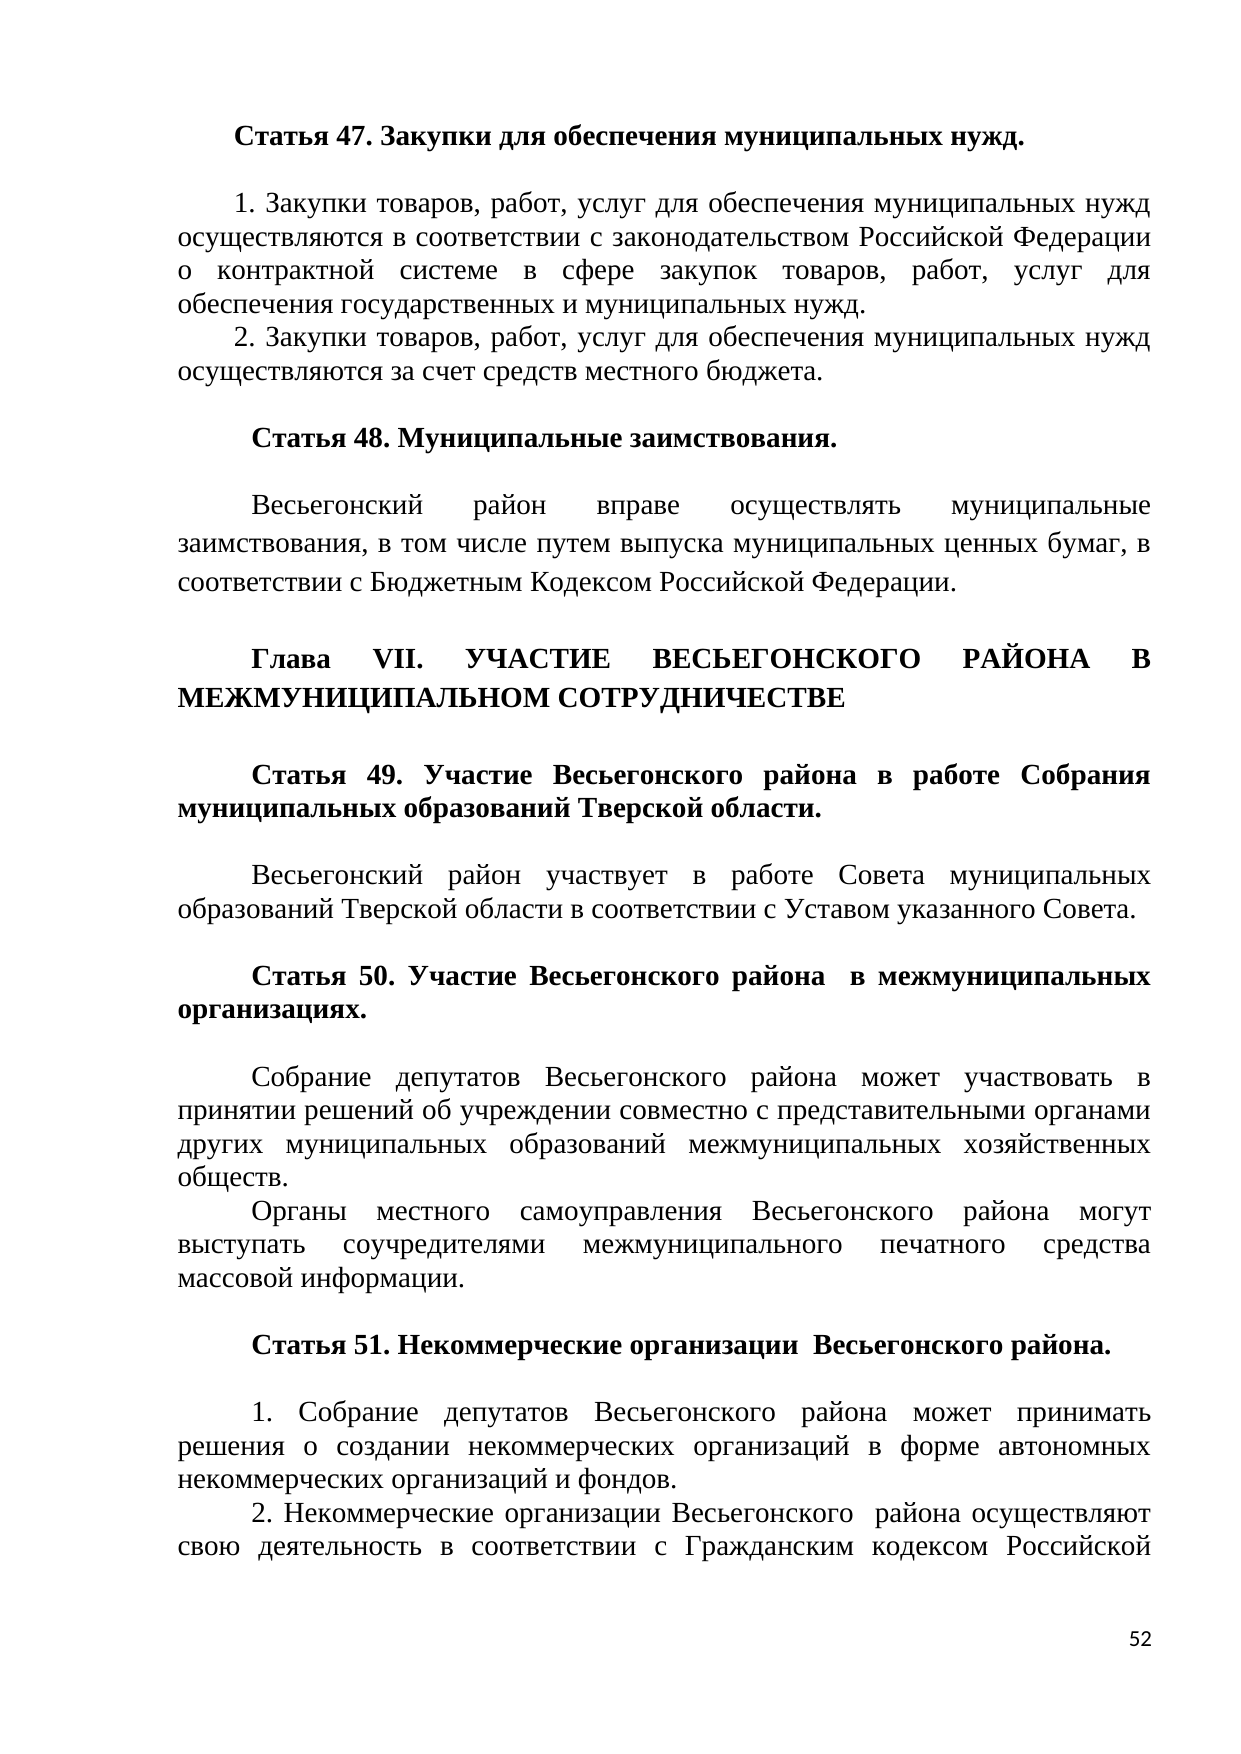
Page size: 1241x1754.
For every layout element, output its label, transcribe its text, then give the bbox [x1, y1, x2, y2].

text 1. Закупки товаров, работ, услуг для обеспечения муниципальных нужд осуществляются в соответствии с законодательством Российской Федерации о контрактной системе в сфере закупок товаров, работ, услуг для обеспечения государственных и муниципальных нужд. [177, 185, 1152, 319]
text Глава VII. УЧАСТИЕ ВЕСЬЕГОНСКОГО РАЙОНА В МЕЖМУНИЦИПАЛЬНОМ СОТРУДНИЧЕСТВЕ [177, 641, 1152, 713]
text Весьегонский район вправе осуществлять муниципальные заимствования, в том числе путем выпуска муниципальных ценных бумаг, в соответствии с Бюджетным Кодексом Российской Федерации. [177, 487, 1152, 598]
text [177, 1495, 1152, 1562]
text 2. Закупки товаров, работ, услуг для обеспечения муниципальных нужд осуществляются за счет средств местного бюджета. [177, 319, 1152, 386]
text Собрание депутатов Весьегонского района может участвовать в принятии решений об учреждении совместно с представительными органами других муниципальных образований межмуниципальных хозяйственных обществ. [177, 1059, 1152, 1193]
text Весьегонский район участвует в работе Совета муниципальных образований Тверской области в соответствии с Уставом указанного Совета. [177, 857, 1152, 924]
text Статья 50. Участие Весьегонского района в межмуниципальных организациях. [177, 958, 1152, 1025]
text Органы местного самоуправления Весьегонского района могут выступать соучредителями межмуниципального печатного средства массовой информации. [177, 1193, 1152, 1293]
text 1. Собрание депутатов Весьегонского района может принимать решения о создании некоммерческих организаций в форме автономных некоммерческих организаций и фондов. [177, 1394, 1152, 1495]
text Статья 51. Некоммерческие организации Весьегонского района. [177, 1327, 1152, 1361]
text Статья 49. Участие Весьегонского района в работе Собрания муниципальных образований Тверской области. [177, 757, 1152, 824]
text Статья 48. Муниципальные заимствования. [177, 420, 1152, 453]
text Статья 47. Закупки для обеспечения муниципальных нужд. [177, 118, 1152, 152]
